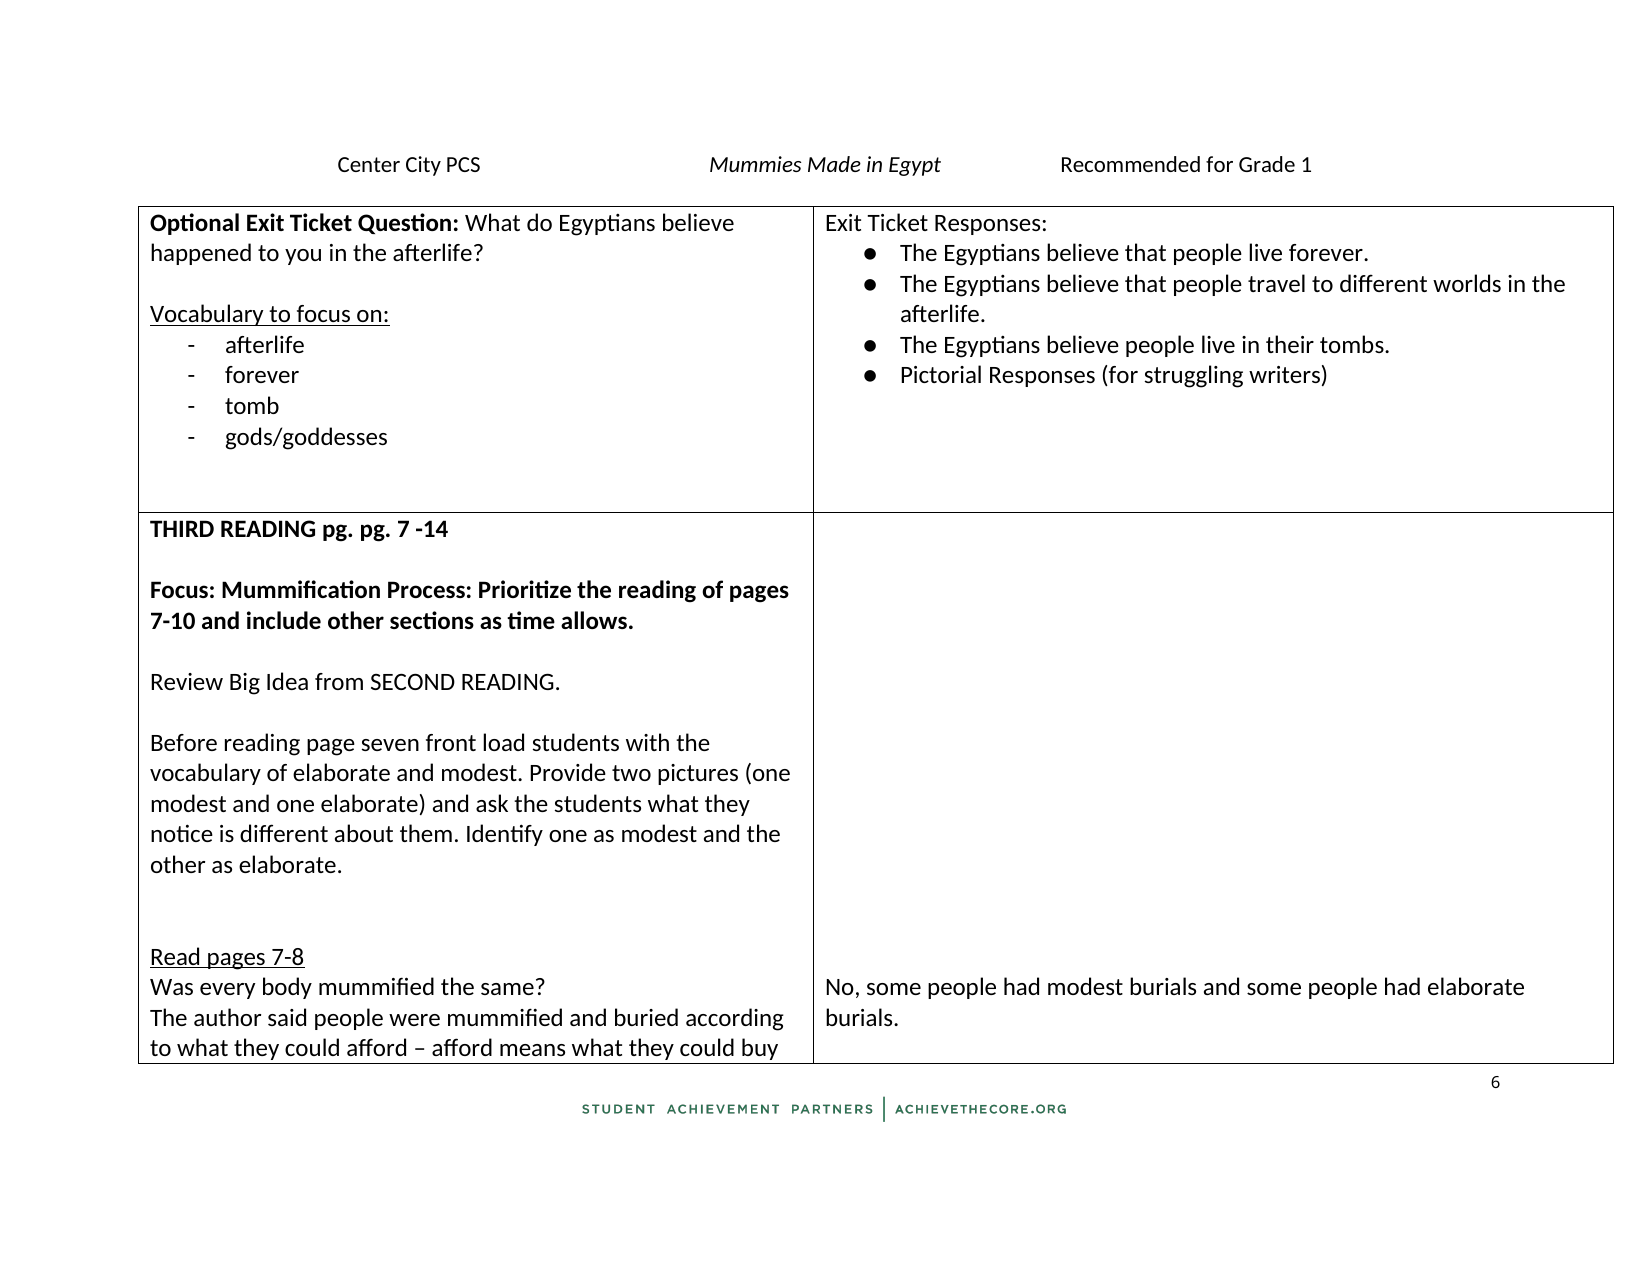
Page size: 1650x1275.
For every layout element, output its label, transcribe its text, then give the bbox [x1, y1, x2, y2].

picture [571, 1093, 1079, 1125]
